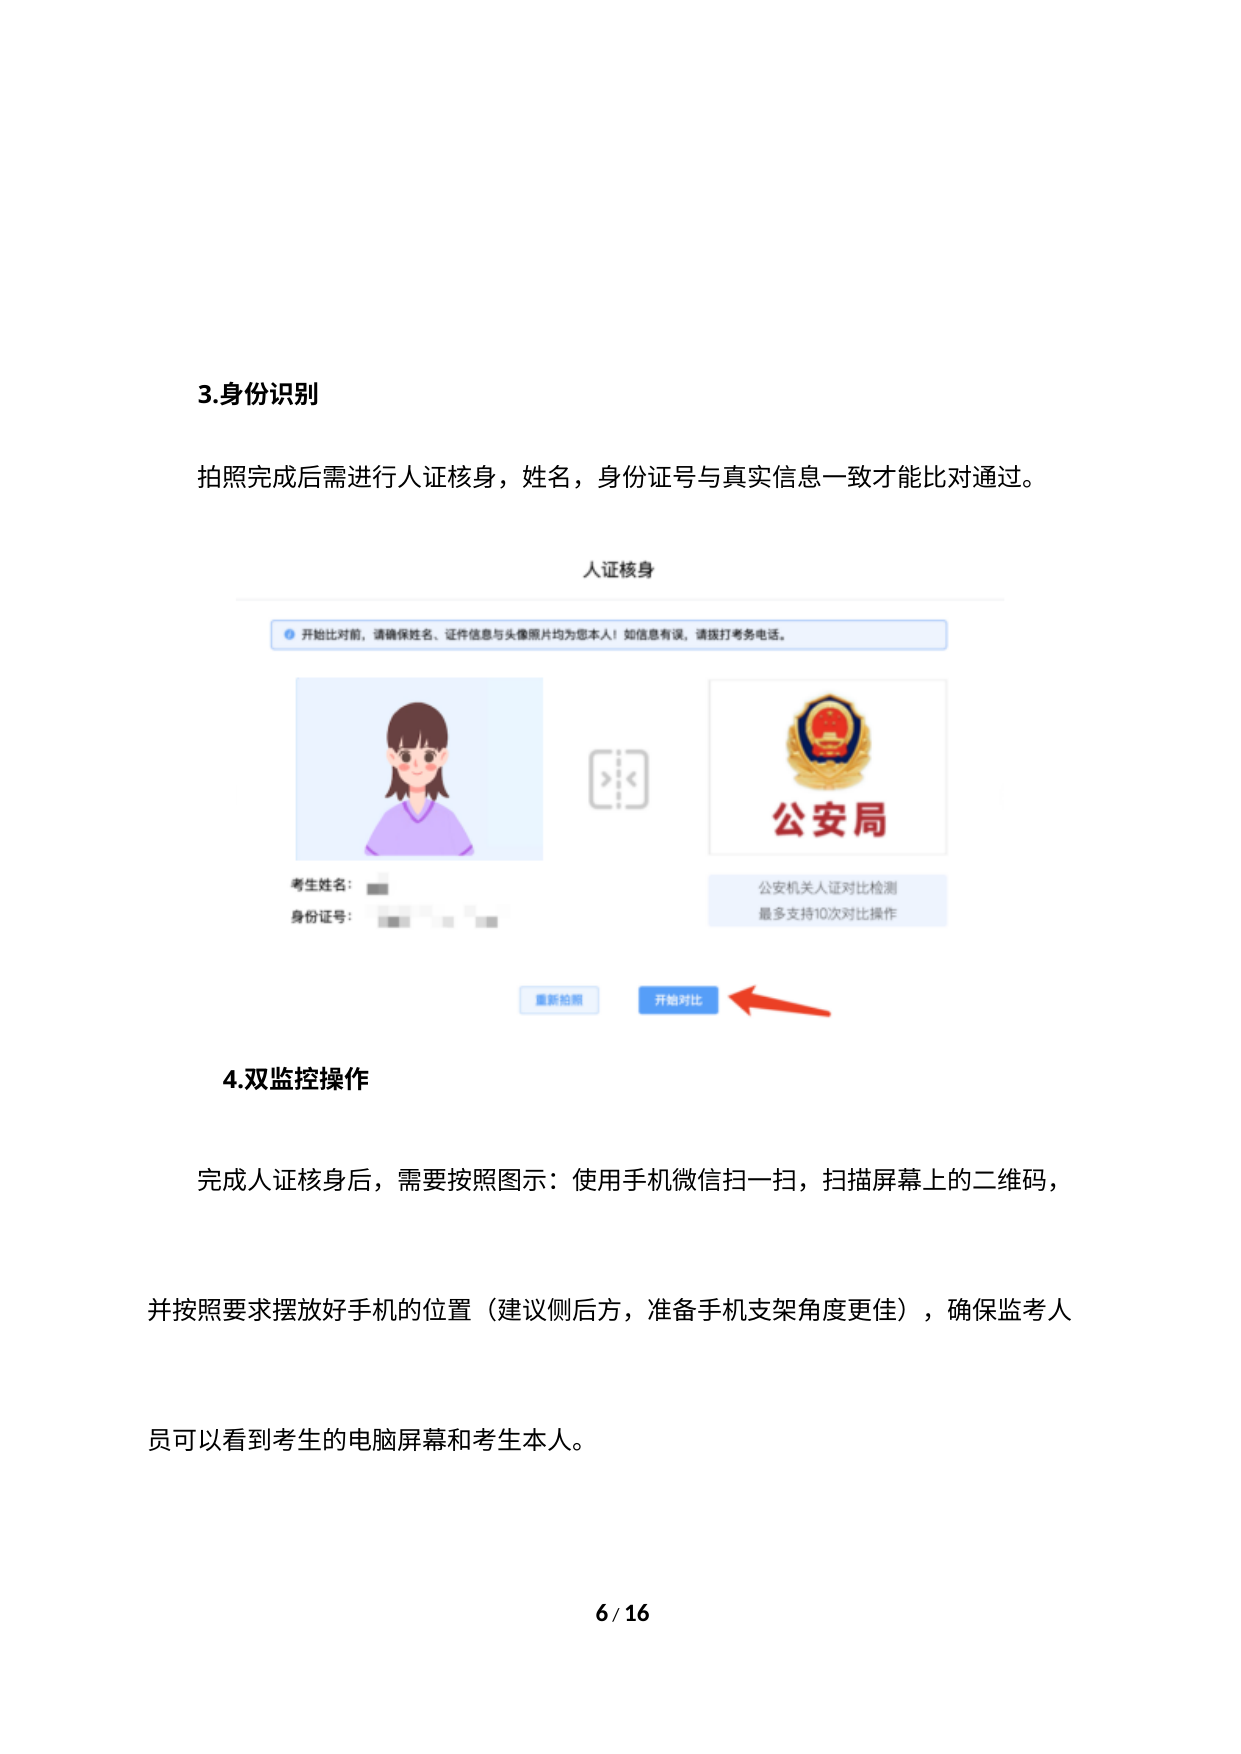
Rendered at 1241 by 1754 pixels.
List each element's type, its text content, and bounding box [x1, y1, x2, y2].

picture [235, 526, 1005, 1033]
text 完成人证核身后，需要按照图示：使用手机微信扫一扫，扫描屏幕上的二维码，并按照要求摆放好手机的位置（建议侧后方，准备手机支架角度更佳），确保监考人员可以看到考生的电脑屏幕和考生本人。 [148, 1146, 1093, 1471]
text 4.双监控操作 [148, 1047, 1093, 1112]
text 拍照完成后需进行人证核身，姓名，身份证号与真实信息一致才能比对通过。 [148, 443, 1093, 508]
text 3.身份识别 [148, 362, 1093, 427]
